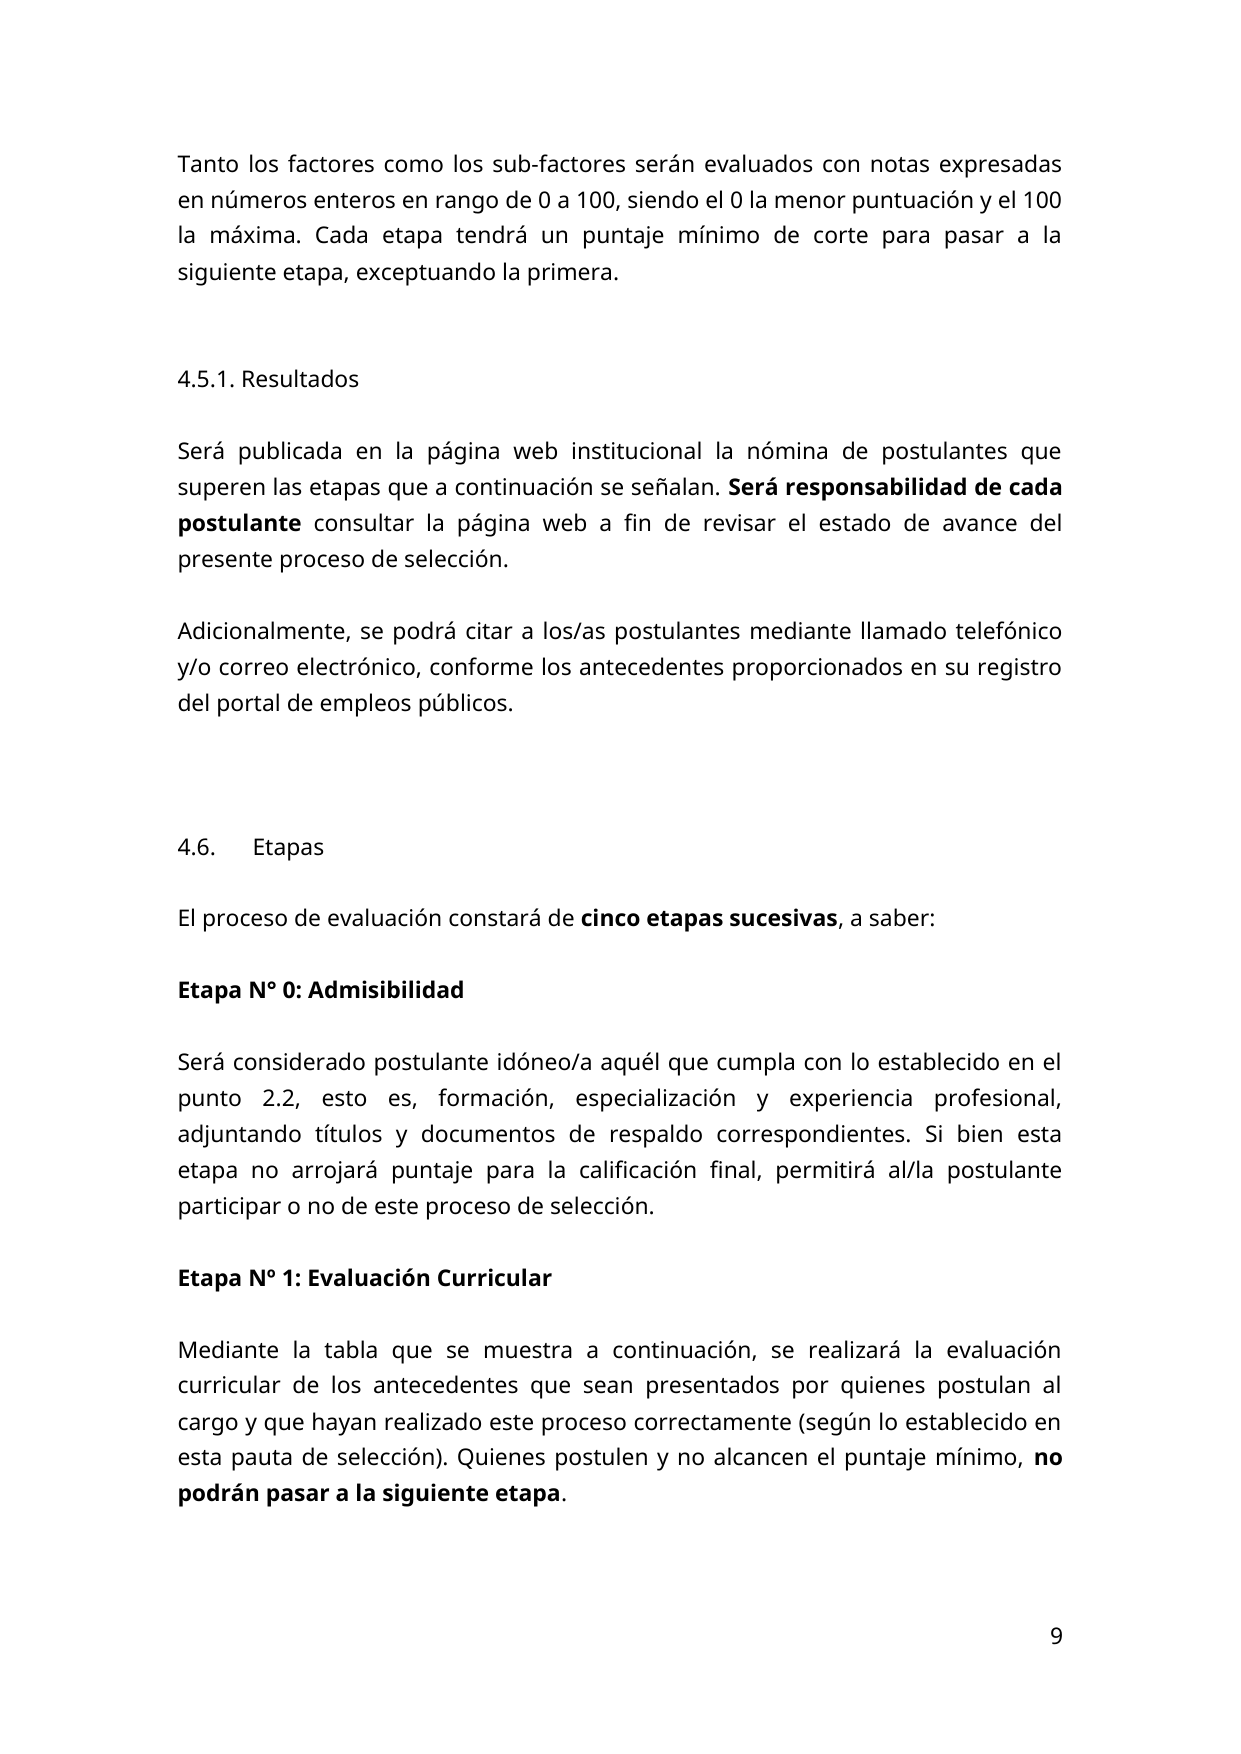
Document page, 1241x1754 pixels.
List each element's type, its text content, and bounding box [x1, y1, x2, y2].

text 4.5.1. Resultados [177, 363, 1063, 394]
text Será considerado postulante idóneo/a aquél que cumpla con lo establecido en el punto 2.2, esto es, formación, especialización y experiencia profesional, adjuntando títulos y documentos de respaldo correspondientes. Si bien esta etapa no arrojará puntaje para la calificación final, permitirá al/la postulante participar o no de este proceso de selección. [177, 1046, 1063, 1221]
list Etapas [177, 830, 1063, 862]
text Tanto los factores como los sub-factores serán evaluados con notas expresadas en números enteros en rango de 0 a 100, siendo el 0 la menor puntuación y el 100 la máxima. Cada etapa tendrá un puntaje mínimo de corte para pasar a la siguiente etapa, exceptuando la primera. [177, 148, 1063, 287]
text Mediante la tabla que se muestra a continuación, se realizará la evaluación curricular de los antecedentes que sean presentados por quienes postulan al cargo y que hayan realizado este proceso correctamente (según lo establecido en esta pauta de selección). Quienes postulen y no alcancen el puntaje mínimo, no podrán pasar a la siguiente etapa. [177, 1333, 1063, 1508]
text Adicionalmente, se podrá citar a los/as postulantes mediante llamado telefónico y/o correo electrónico, conforme los antecedentes proporcionados en su registro del portal de empleos públicos. [177, 615, 1063, 718]
text Etapa Nº 1: Evaluación Curricular [177, 1262, 1063, 1293]
text Etapa N° 0: Admisibilidad [177, 974, 1063, 1005]
text Será publicada en la página web institucional la nómina de postulantes que superen las etapas que a continuación se señalan. Será responsabilidad de cada postulante consultar la página web a fin de revisar el estado de avance del presente proceso de selección. [177, 435, 1063, 574]
text El proceso de evaluación constará de cinco etapas sucesivas, a saber: [177, 902, 1063, 933]
